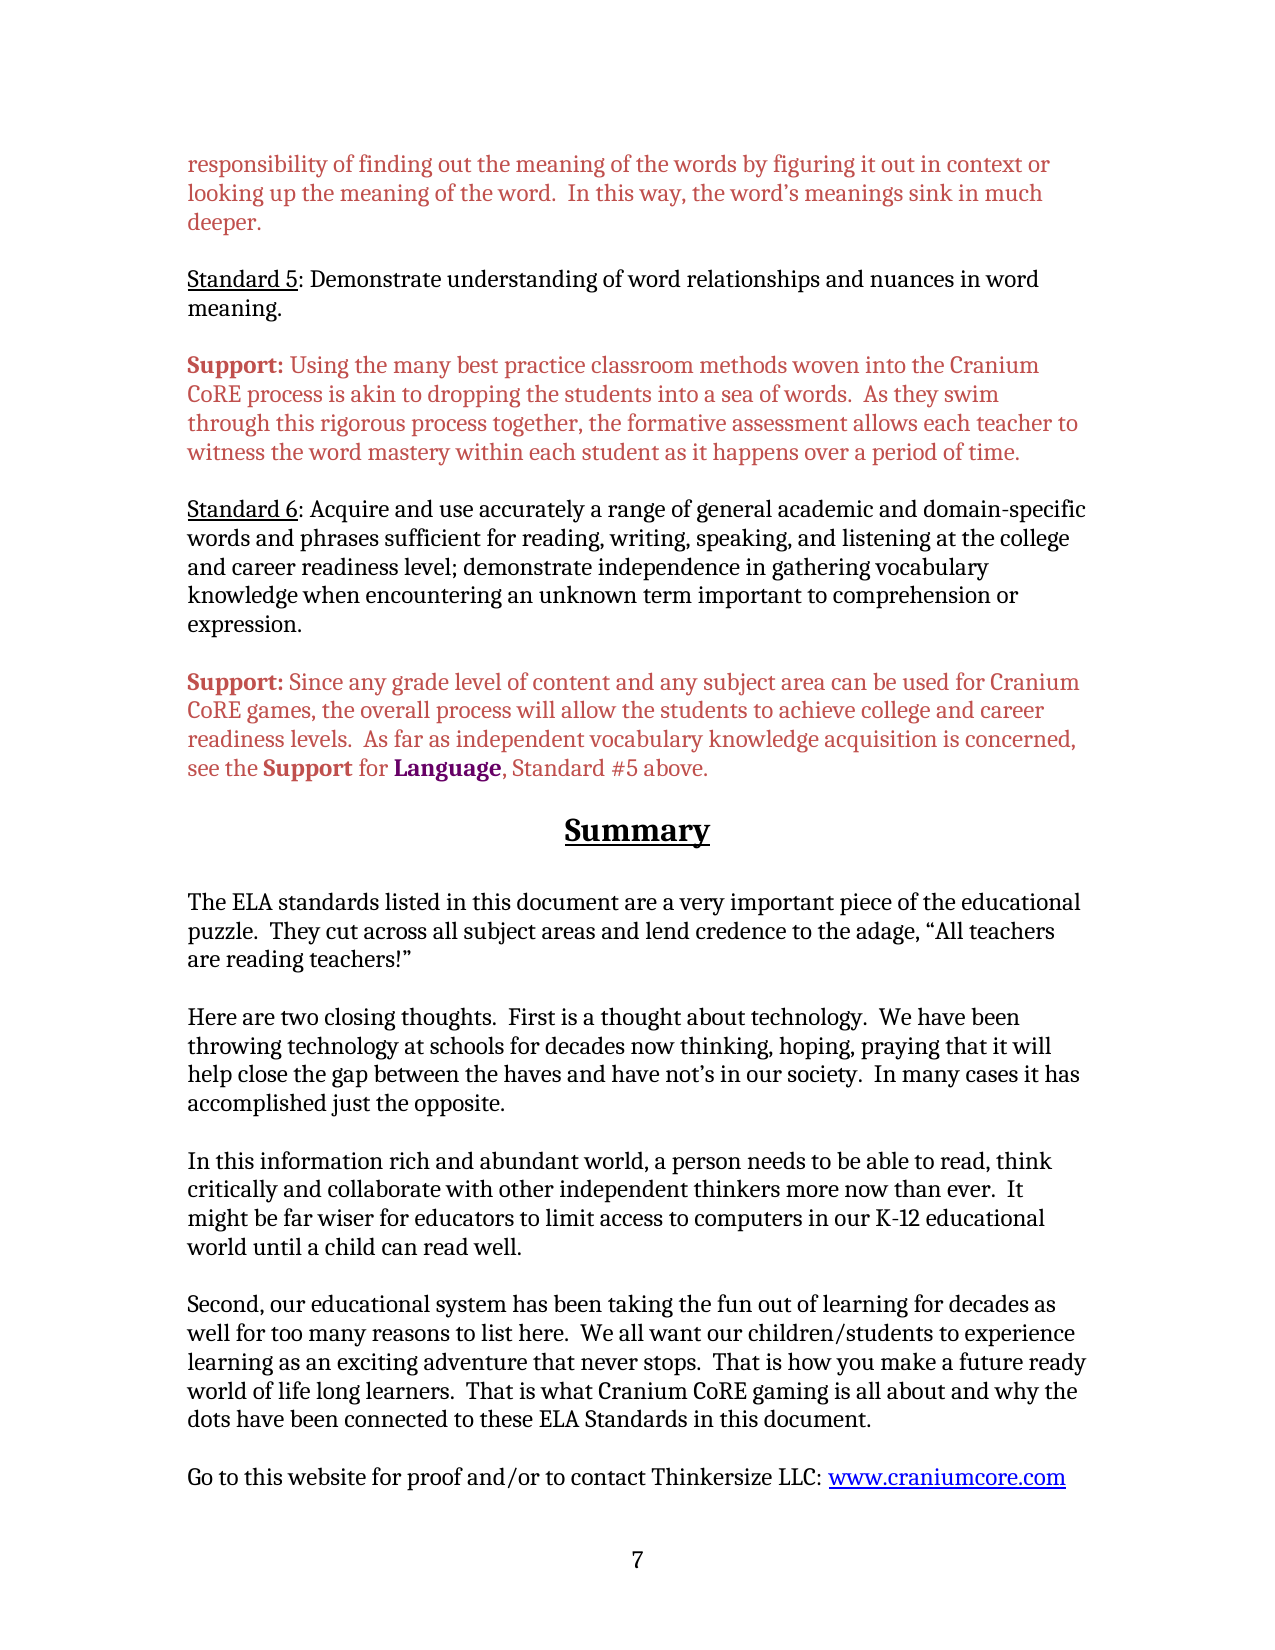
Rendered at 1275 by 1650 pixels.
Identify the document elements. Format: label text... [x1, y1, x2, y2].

text Support: Using the many best practice classroom methods woven into the Cranium CoRE process is akin to dropping the students into a sea of words. As they swim through this rigorous process together, the formative assessment allows each teacher to witness the word mastery within each student as it happens over a period of time. [187, 351, 1087, 466]
text Go to this website for proof and/or to contact Thinkersize LLC: www.craniumcore.com [187, 1463, 1087, 1492]
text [187, 150, 1087, 236]
text Standard 5: Demonstrate understanding of word relationships and nuances in word meaning. [187, 265, 1087, 322]
text Here are two closing thoughts. First is a thought about technology. We have been throwing technology at schools for decades now thinking, hoping, praying that it will help close the gap between the haves and have not’s in our society. In many cases it has accomplished just the opposite. [187, 1003, 1087, 1118]
text The ELA standards listed in this document are a very important piece of the educational puzzle. They cut across all subject areas and lend credence to the adage, “All teachers are reading teachers!” [187, 888, 1087, 974]
text Second, our educational system has been taking the fun out of learning for decades as well for too many reasons to list here. We all want our children/students to experience learning as an exciting adventure that never stops. That is how you make a future ready world of life long learners. That is what Cranium CoRE gaming is all about and why the dots have been connected to these ELA Standards in this document. [187, 1290, 1087, 1434]
text Support: Since any grade level of content and any subject area can be used for Cranium CoRE games, the overall process will allow the students to achieve college and career readiness levels. As far as independent vocabulary knowledge acquisition is concerned, see the Support for Language, Standard #5 above. [187, 667, 1087, 782]
text Summary [187, 811, 1087, 849]
text Standard 6: Acquire and use accurately a range of general academic and domain-specific words and phrases sufficient for reading, writing, speaking, and listening at the college and career readiness level; demonstrate independence in gathering vocabulary knowledge when encountering an unknown term important to comprehension or expression. [187, 495, 1087, 639]
text In this information rich and abundant world, a person needs to be able to read, think critically and collaborate with other independent thinkers more now than ever. It might be far wiser for educators to limit access to computers in our K-12 educational world until a child can read well. [187, 1147, 1087, 1262]
